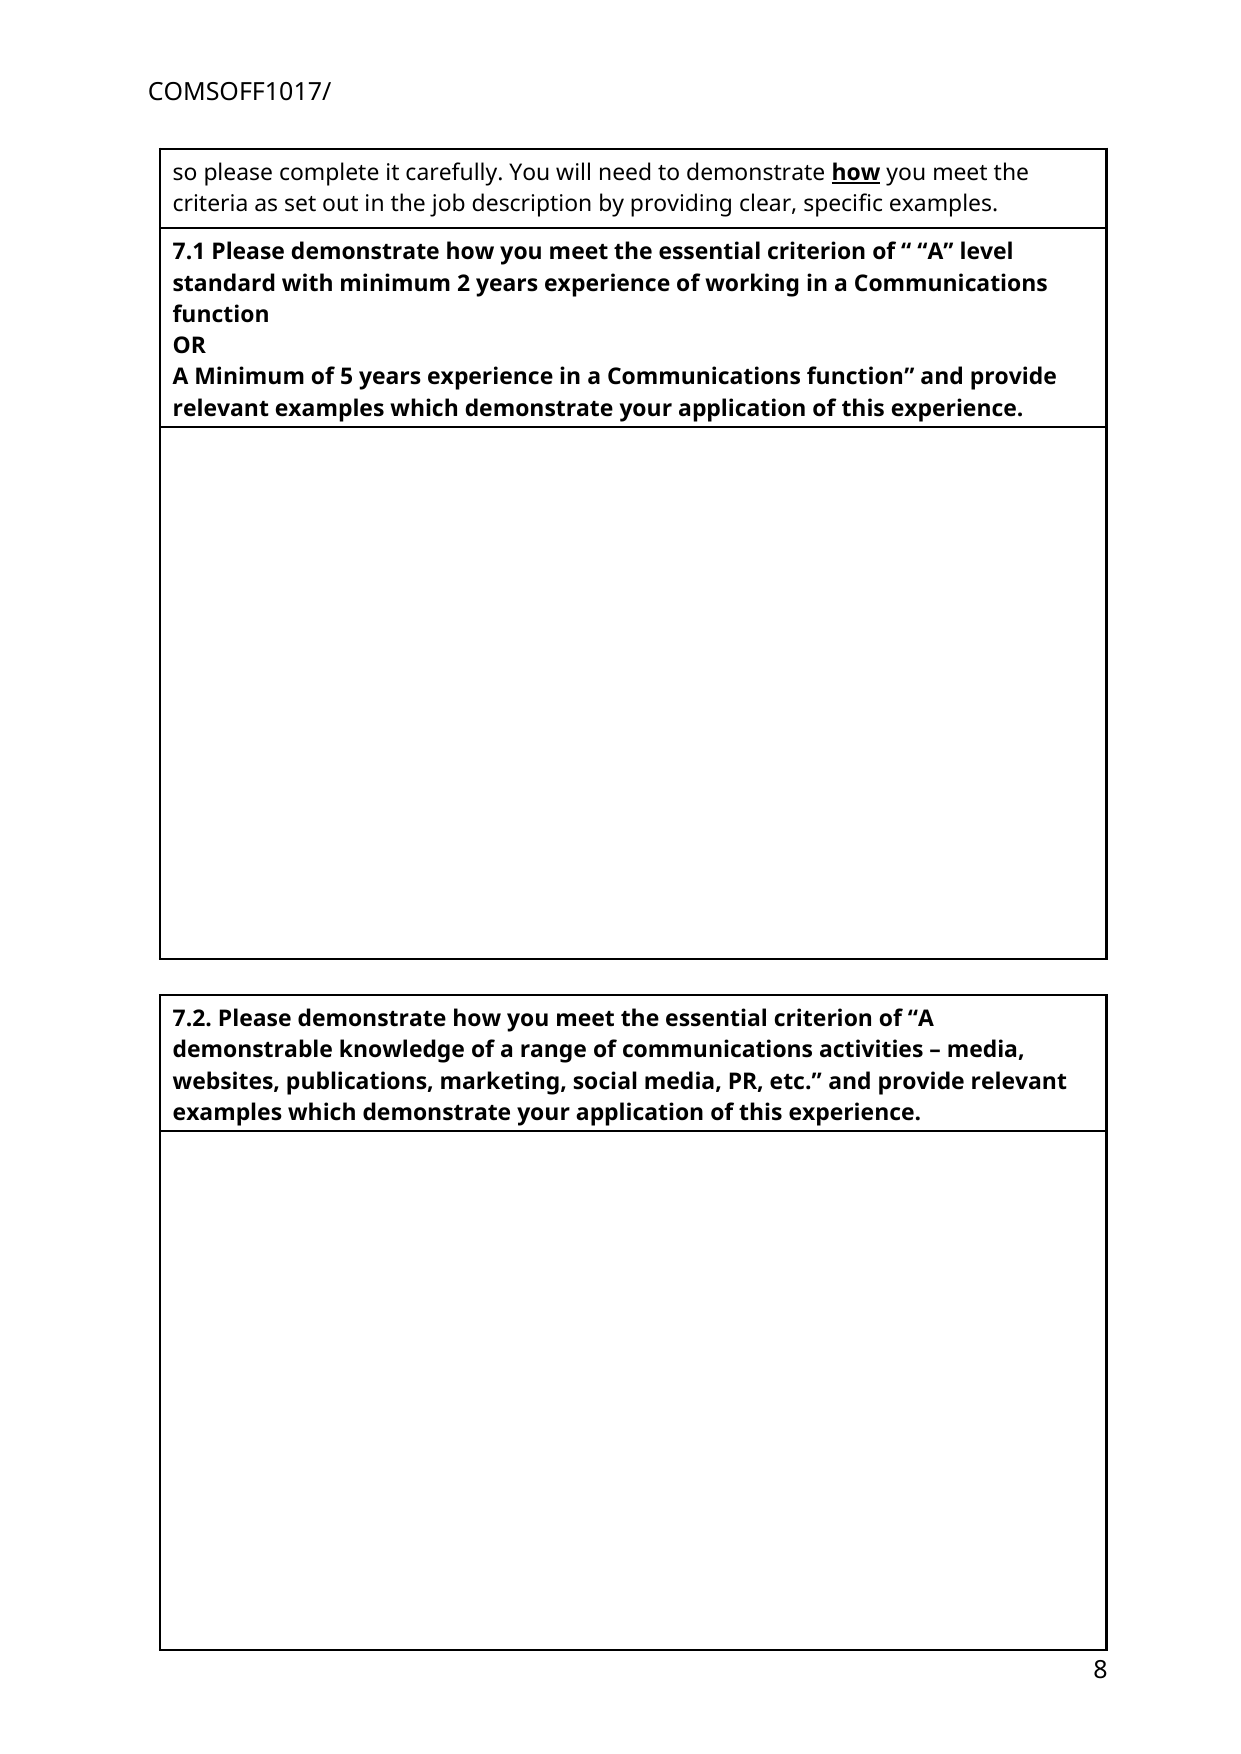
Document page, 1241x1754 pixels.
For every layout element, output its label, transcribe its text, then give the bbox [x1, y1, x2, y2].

table_header 7.2. Please demonstrate how you meet the essential criterion of “A demonstrable knowledge of a range of communications activities – media, websites, publications, marketing, social media, PR, etc.” and provide relevant examples which demonstrate your application of this experience. [161, 996, 1105, 1130]
table_cell [161, 428, 1105, 958]
table_cell [161, 1132, 1105, 1649]
table_cell 7.1 Please demonstrate how you meet the essential criterion of “ “A” level standard with minimum 2 years experience of working in a Communications function OR A Minimum of 5 years experience in a Communications function” and provide relevant examples which demonstrate your application of this experience. [161, 229, 1105, 426]
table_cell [161, 150, 1105, 227]
